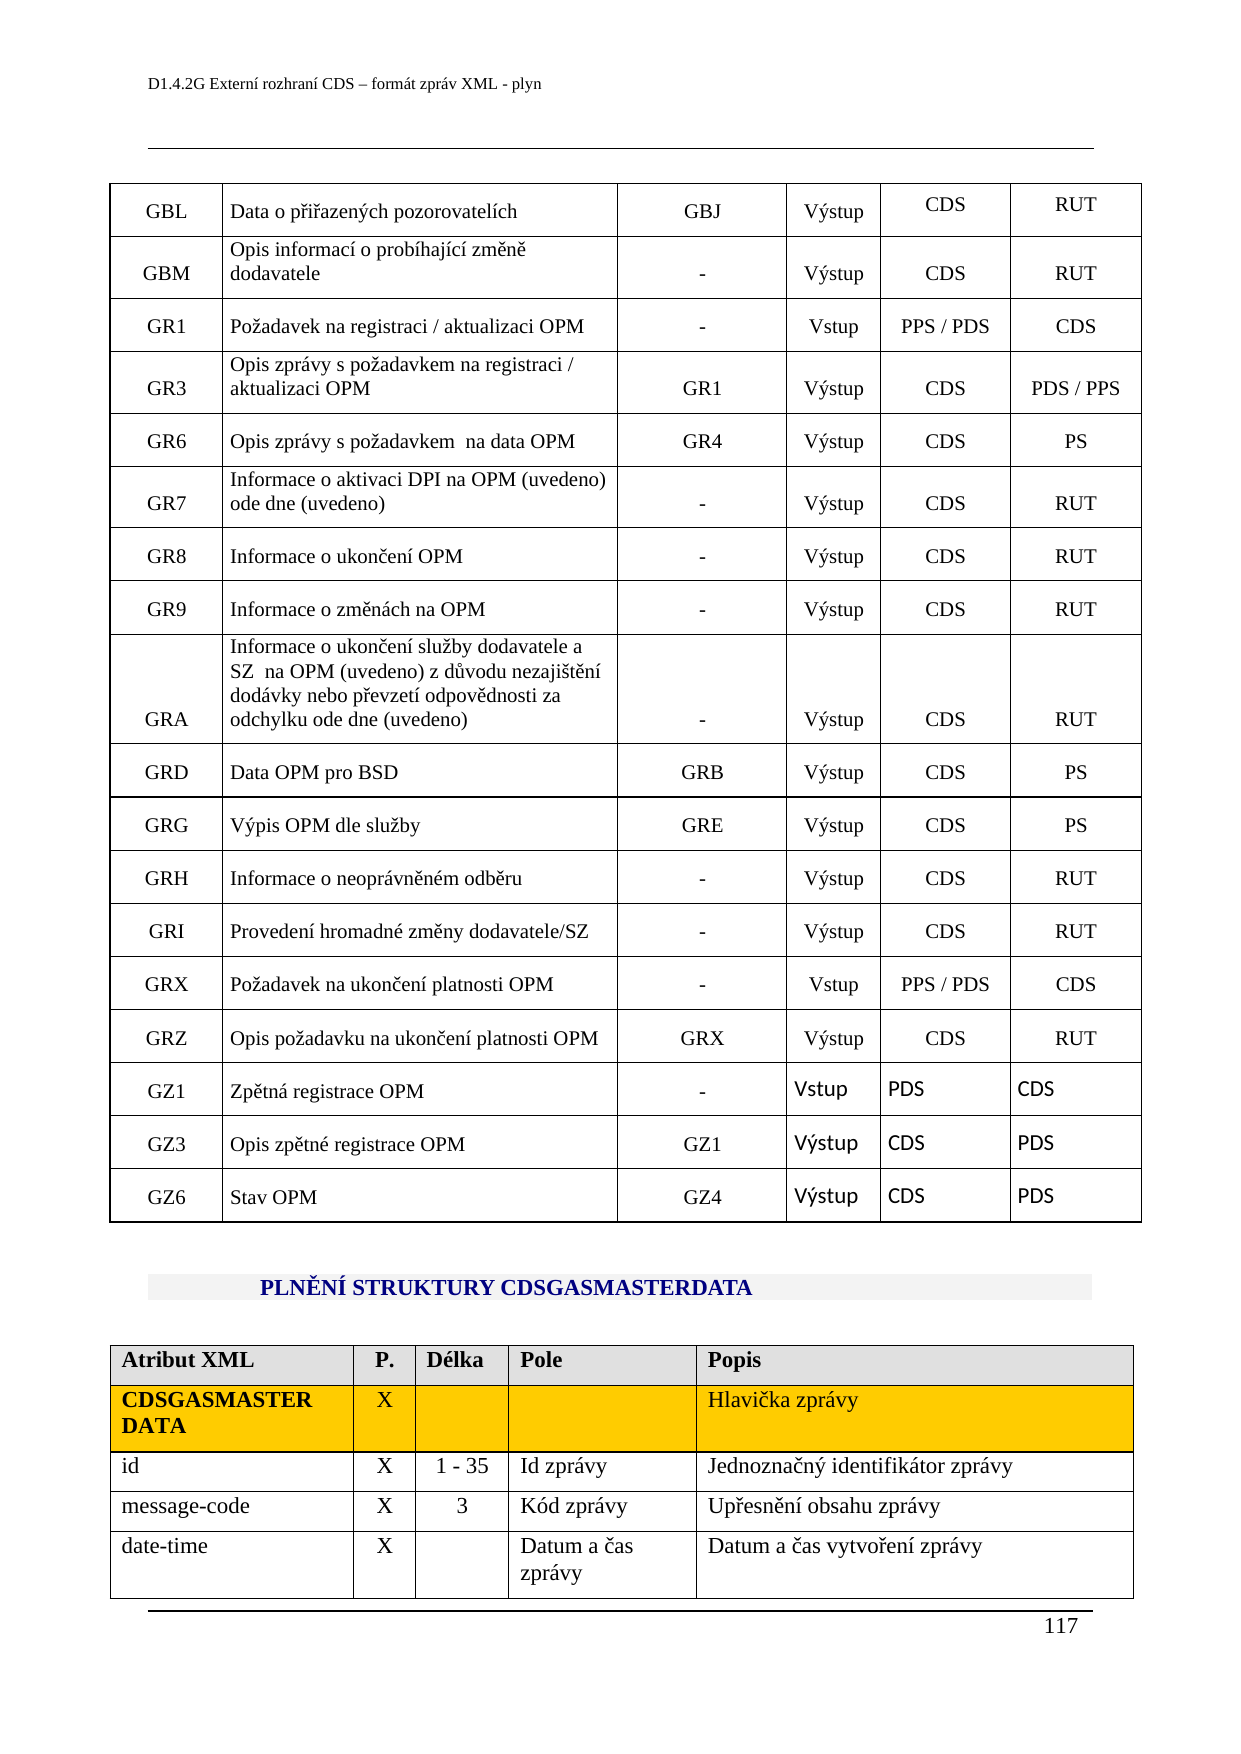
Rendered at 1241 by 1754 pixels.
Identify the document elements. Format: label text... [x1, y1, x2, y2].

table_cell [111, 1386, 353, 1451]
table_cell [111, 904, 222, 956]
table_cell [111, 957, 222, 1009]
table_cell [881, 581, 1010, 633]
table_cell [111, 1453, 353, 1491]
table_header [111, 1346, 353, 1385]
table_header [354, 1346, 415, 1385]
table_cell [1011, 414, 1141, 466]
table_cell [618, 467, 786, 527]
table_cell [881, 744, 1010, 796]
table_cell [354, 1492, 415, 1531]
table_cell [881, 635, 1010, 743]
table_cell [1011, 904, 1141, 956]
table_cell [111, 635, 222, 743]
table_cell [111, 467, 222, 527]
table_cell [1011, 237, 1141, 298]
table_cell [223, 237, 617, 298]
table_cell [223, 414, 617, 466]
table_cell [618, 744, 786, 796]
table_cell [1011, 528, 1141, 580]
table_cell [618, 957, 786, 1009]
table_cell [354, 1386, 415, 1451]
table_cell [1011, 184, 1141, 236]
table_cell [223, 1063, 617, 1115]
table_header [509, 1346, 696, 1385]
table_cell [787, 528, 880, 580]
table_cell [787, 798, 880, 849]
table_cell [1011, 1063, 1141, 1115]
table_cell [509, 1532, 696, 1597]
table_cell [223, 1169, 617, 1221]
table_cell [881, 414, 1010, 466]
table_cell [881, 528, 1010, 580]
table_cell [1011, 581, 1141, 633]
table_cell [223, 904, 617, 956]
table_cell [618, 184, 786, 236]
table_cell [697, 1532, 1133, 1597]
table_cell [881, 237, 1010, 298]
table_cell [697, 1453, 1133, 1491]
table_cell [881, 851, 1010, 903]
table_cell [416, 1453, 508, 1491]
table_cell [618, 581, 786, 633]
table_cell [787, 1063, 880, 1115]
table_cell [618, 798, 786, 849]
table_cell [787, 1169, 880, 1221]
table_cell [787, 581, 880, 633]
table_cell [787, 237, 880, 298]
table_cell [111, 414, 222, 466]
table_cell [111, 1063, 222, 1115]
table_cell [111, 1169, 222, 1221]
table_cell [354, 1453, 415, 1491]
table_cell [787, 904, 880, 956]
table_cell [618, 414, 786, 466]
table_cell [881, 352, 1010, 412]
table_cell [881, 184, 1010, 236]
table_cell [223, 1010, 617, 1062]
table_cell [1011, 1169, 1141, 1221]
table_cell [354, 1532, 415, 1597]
subtitle plnění struktury CDSGASMASTERDATA [148, 1274, 1092, 1300]
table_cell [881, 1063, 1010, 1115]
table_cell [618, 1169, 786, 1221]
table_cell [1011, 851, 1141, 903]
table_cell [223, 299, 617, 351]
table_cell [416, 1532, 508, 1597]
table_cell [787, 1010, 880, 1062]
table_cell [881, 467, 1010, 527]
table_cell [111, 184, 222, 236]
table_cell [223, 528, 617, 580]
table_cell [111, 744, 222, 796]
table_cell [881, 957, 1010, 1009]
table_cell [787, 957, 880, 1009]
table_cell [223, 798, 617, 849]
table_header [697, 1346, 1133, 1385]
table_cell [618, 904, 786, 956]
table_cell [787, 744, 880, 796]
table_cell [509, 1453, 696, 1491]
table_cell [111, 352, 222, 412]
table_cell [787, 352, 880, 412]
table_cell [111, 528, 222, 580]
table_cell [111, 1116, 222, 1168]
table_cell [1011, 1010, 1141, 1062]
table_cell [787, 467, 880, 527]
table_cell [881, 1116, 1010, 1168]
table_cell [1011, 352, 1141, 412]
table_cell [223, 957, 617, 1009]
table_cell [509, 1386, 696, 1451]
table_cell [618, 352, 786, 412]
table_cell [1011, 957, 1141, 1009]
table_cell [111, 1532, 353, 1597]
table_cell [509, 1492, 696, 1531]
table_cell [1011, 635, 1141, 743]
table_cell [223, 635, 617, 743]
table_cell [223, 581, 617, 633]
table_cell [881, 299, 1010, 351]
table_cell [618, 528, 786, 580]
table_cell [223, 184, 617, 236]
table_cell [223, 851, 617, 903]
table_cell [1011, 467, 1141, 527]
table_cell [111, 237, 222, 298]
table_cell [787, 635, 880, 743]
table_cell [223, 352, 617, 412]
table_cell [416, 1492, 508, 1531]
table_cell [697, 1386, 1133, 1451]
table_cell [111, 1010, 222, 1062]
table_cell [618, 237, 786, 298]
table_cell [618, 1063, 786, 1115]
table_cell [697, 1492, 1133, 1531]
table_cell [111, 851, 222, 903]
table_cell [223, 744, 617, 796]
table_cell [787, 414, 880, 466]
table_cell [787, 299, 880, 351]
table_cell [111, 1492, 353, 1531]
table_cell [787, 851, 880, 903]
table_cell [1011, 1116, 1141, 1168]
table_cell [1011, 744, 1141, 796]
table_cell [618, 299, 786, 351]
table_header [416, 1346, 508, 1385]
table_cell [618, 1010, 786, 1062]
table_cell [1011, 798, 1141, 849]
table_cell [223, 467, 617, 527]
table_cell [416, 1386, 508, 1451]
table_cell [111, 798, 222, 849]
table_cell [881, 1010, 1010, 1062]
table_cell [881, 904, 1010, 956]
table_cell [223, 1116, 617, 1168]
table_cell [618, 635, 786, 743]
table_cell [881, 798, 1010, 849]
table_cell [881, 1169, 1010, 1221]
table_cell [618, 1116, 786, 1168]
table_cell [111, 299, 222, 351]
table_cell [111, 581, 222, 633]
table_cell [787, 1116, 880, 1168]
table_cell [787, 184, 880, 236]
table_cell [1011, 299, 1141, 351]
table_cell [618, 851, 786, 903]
